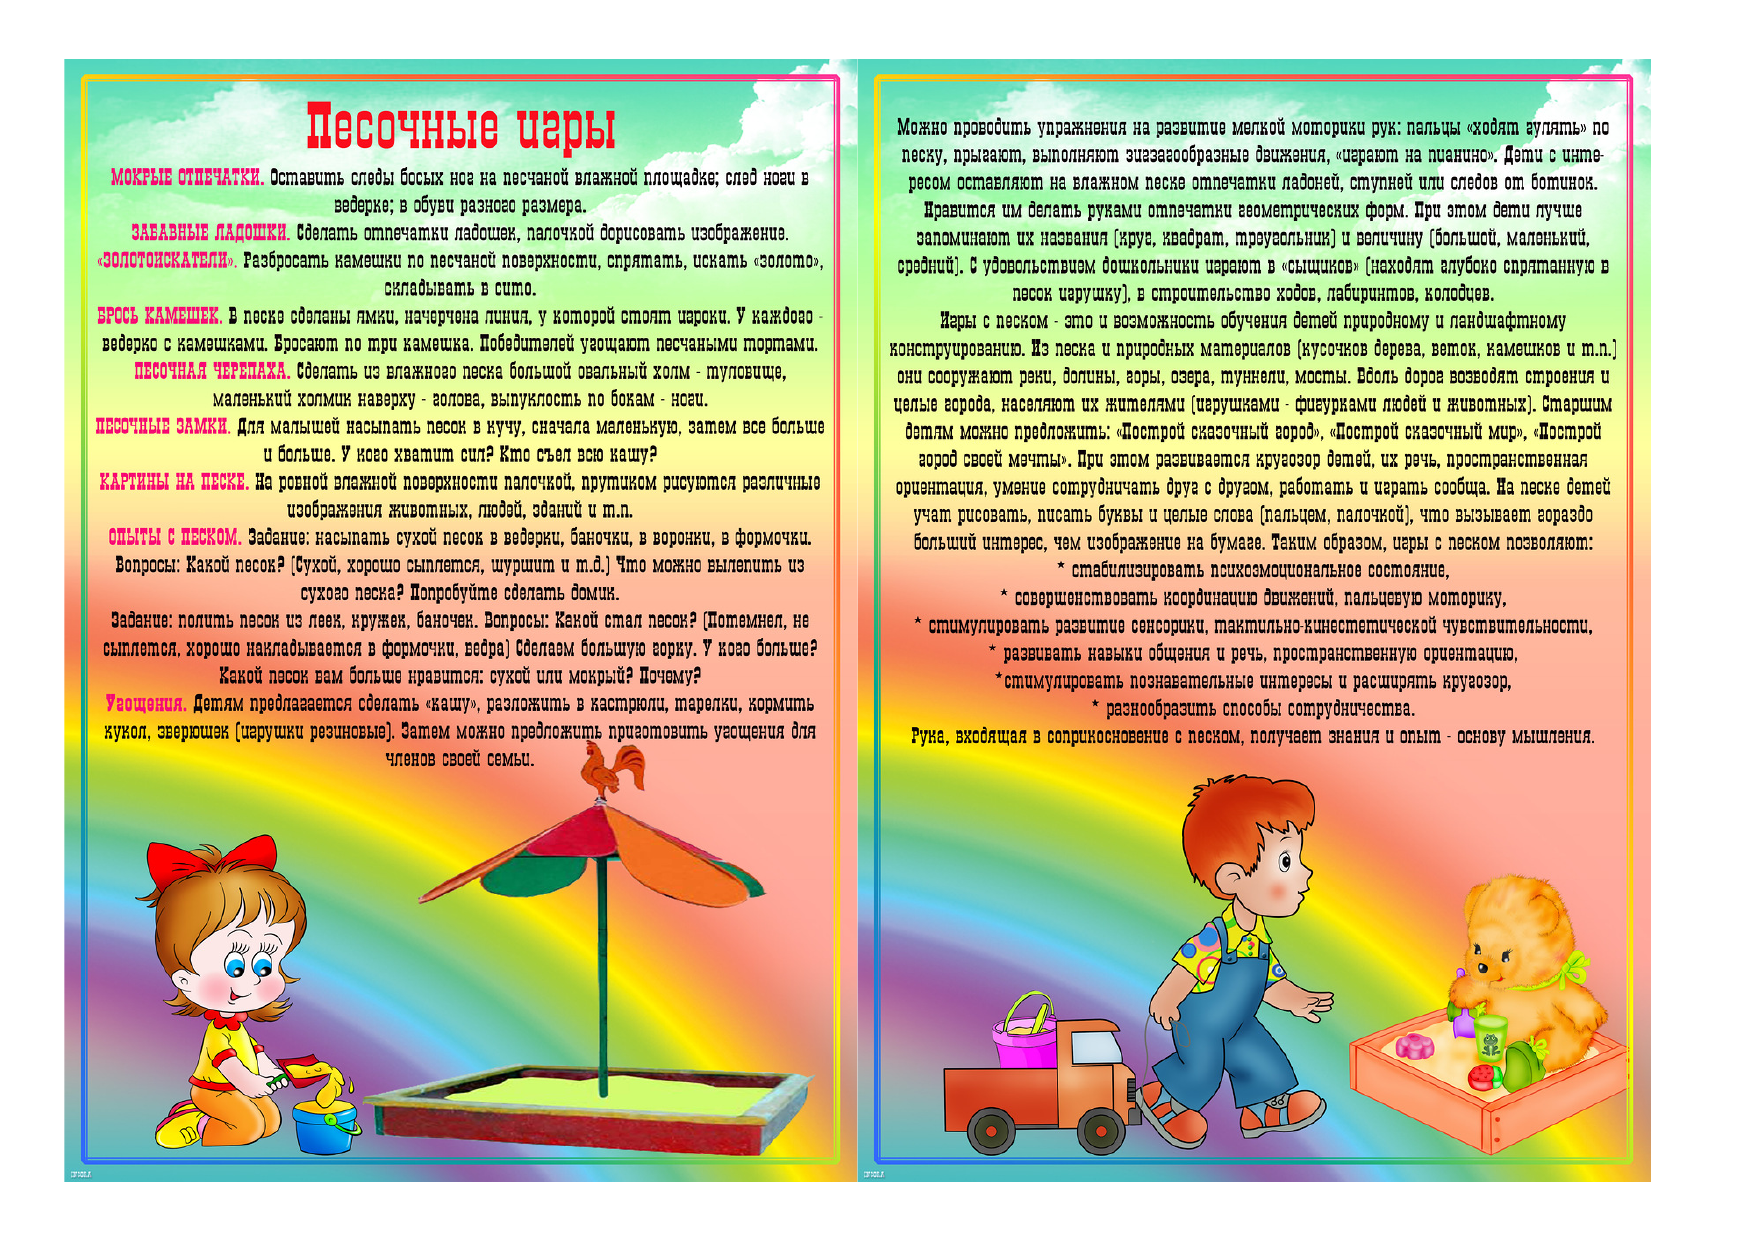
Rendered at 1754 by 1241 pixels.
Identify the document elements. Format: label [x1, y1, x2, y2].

picture [64, 59, 1651, 1182]
